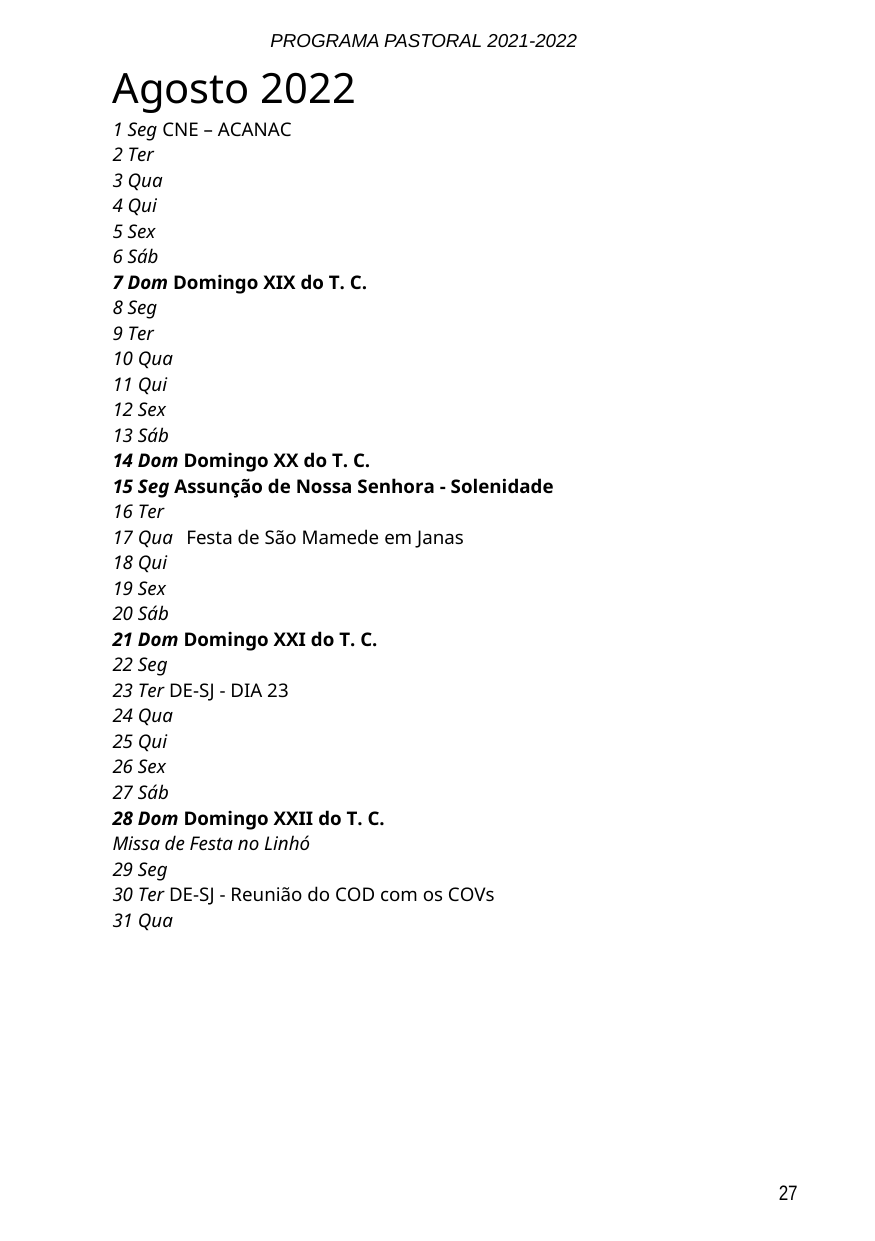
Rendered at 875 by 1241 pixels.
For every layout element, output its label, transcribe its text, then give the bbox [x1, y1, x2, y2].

text 23 Ter DE-SJ - DIA 23 [112, 677, 797, 703]
text 21 Dom Domingo XXI do T. C. [112, 626, 797, 652]
text 22 Seg [112, 652, 797, 677]
text 11 Qui [112, 371, 797, 397]
text 2 Ter [112, 141, 797, 167]
text 14 Dom Domingo XX do T. C. [112, 448, 797, 473]
text 6 Sáb [112, 243, 797, 269]
text Agosto 2022 [112, 59, 797, 116]
text 15 Seg Assunção de Nossa Senhora - Solenidade [112, 473, 797, 499]
text 1 Seg CNE – ACANAC [112, 116, 797, 141]
text 5 Sex [112, 218, 797, 243]
text 8 Seg [112, 294, 797, 320]
text 31 Qua [112, 907, 797, 932]
text 20 Sáb [112, 601, 797, 626]
text 10 Qua [112, 346, 797, 371]
text 16 Ter [112, 499, 797, 524]
text 7 Dom Domingo XIX do T. C. [112, 269, 797, 294]
text 12 Sex [112, 397, 797, 422]
text 30 Ter DE-SJ - Reunião do COD com os COVs [112, 881, 797, 907]
text 28 Dom Domingo XXII do T. C. [112, 805, 797, 830]
text 13 Sáb [112, 422, 797, 448]
text 26 Sex [112, 754, 797, 779]
text 27 Sáb [112, 779, 797, 805]
text 3 Qua [112, 167, 797, 192]
text 18 Qui [112, 550, 797, 575]
text 4 Qui [112, 192, 797, 218]
text 17 Qua Festa de São Mamede em Janas [112, 524, 797, 550]
text 19 Sex [112, 575, 797, 601]
text 25 Qui [112, 728, 797, 754]
text Missa de Festa no Linhó [112, 830, 797, 856]
text 24 Qua [112, 703, 797, 728]
text 29 Seg [112, 856, 797, 881]
text 9 Ter [112, 320, 797, 346]
